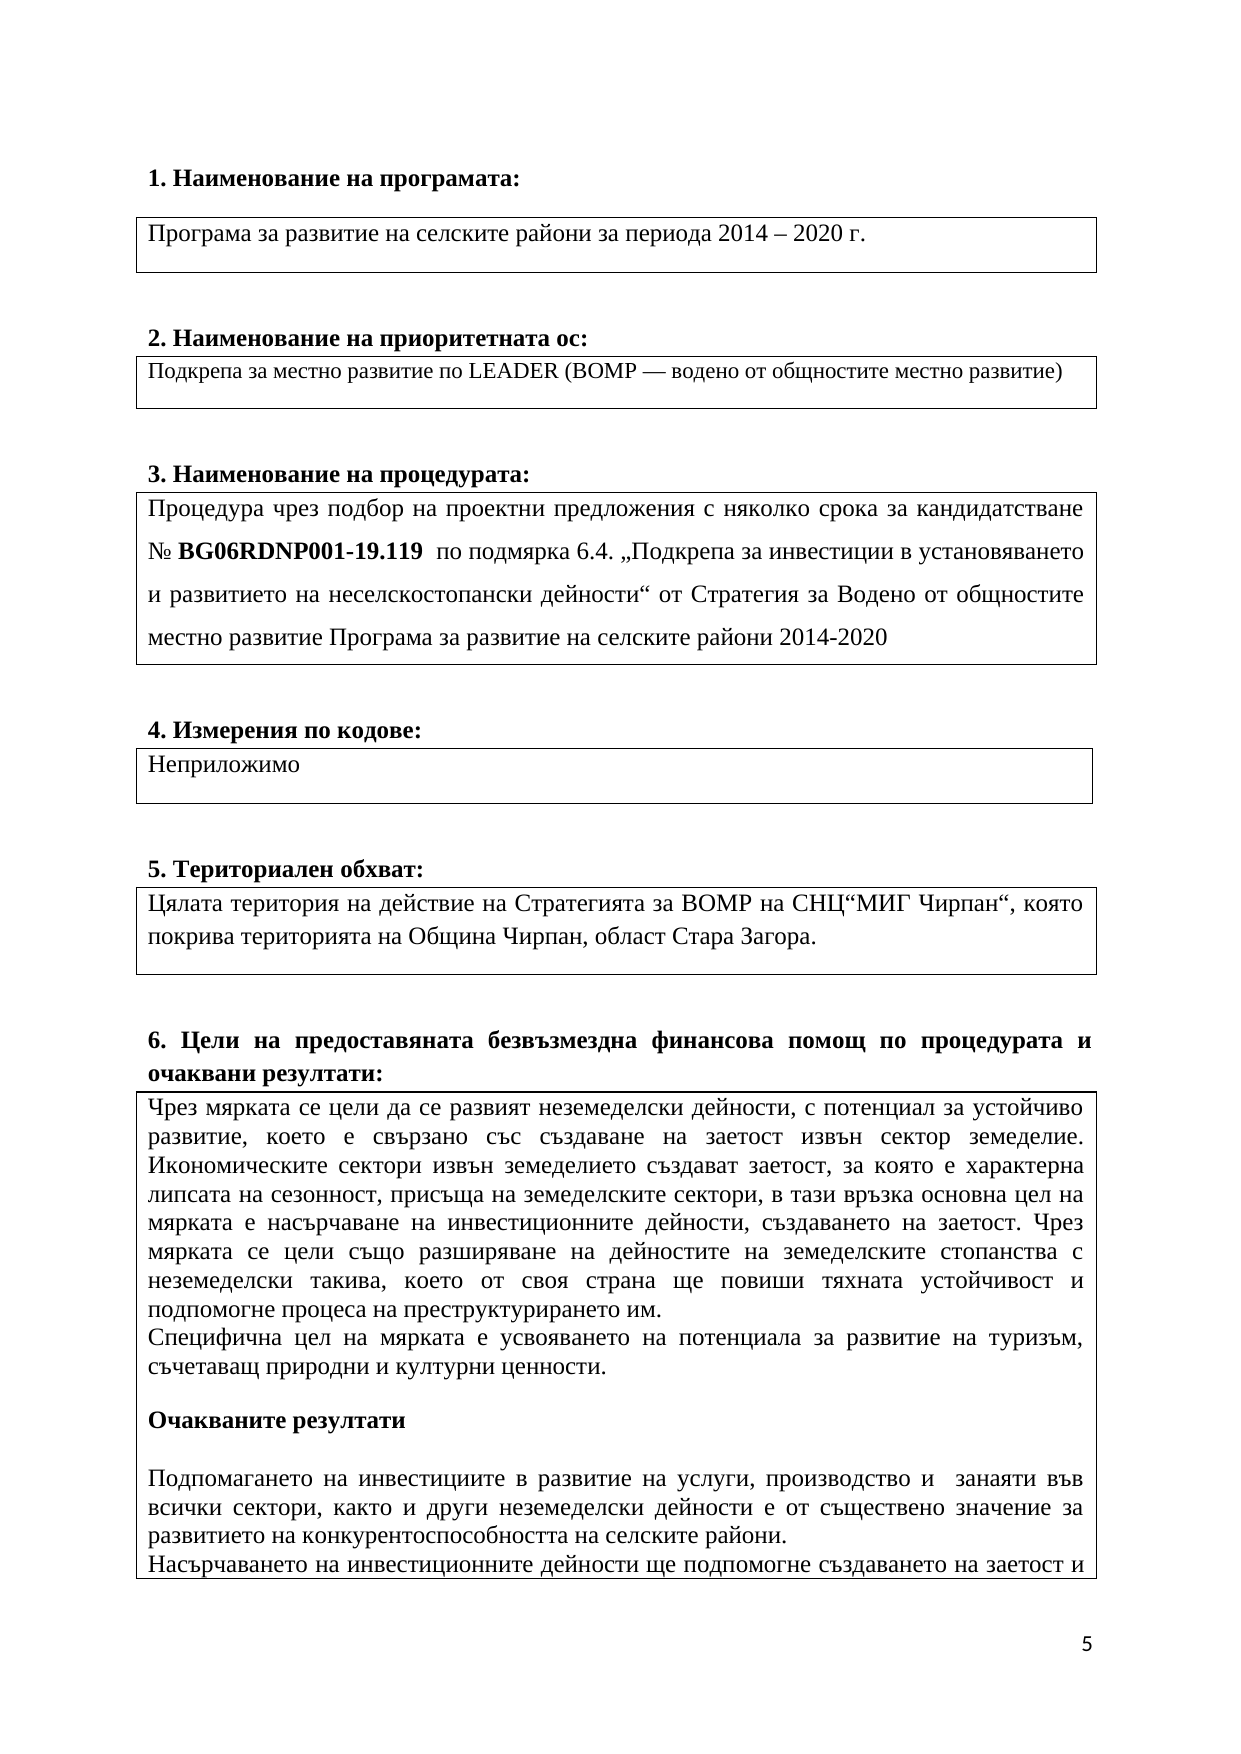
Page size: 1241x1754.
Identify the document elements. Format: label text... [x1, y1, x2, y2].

subtitle 5. Териториален обхват: [148, 854, 1093, 882]
table_header Неприложимо [137, 749, 1092, 803]
text 1. Наименование на програмата: [148, 163, 1093, 192]
subtitle 4. Измерения по кодове: [148, 715, 1093, 744]
table_header Подкрепа за местно развитие по LEADER (ВОМР — водено от общностите местно развитие) [137, 357, 1096, 408]
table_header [137, 1093, 1096, 1578]
subtitle 3. Наименование на процедурата: [148, 459, 1093, 488]
subtitle 6. Цели на предоставяната безвъзмездна финансова помощ по процедурата и очаквани резултати: [148, 1025, 1093, 1087]
subtitle 2. Наименование на приоритетната ос: [148, 323, 1093, 351]
table_header Цялата територия на действие на Стратегията за ВОМР на СНЦ“МИГ Чирпан“, която покрива територията на Община Чирпан, област Стара Загора. [137, 888, 1096, 974]
table_header Програма за развитие на селските райони за периода 2014 – 2020 г. [137, 218, 1096, 272]
table_header Процедура чрез подбор на проектни предложения с няколко срока за кандидатстване № BG06RDNP001-19.119 по подмярка 6.4. „Подкрепа за инвестиции в установяването и развитието на неселскостопански дейности“ от Стратегия за Водено от общностите местно развитие Програма за развитие на селските райони 2014-2020 [137, 493, 1096, 664]
